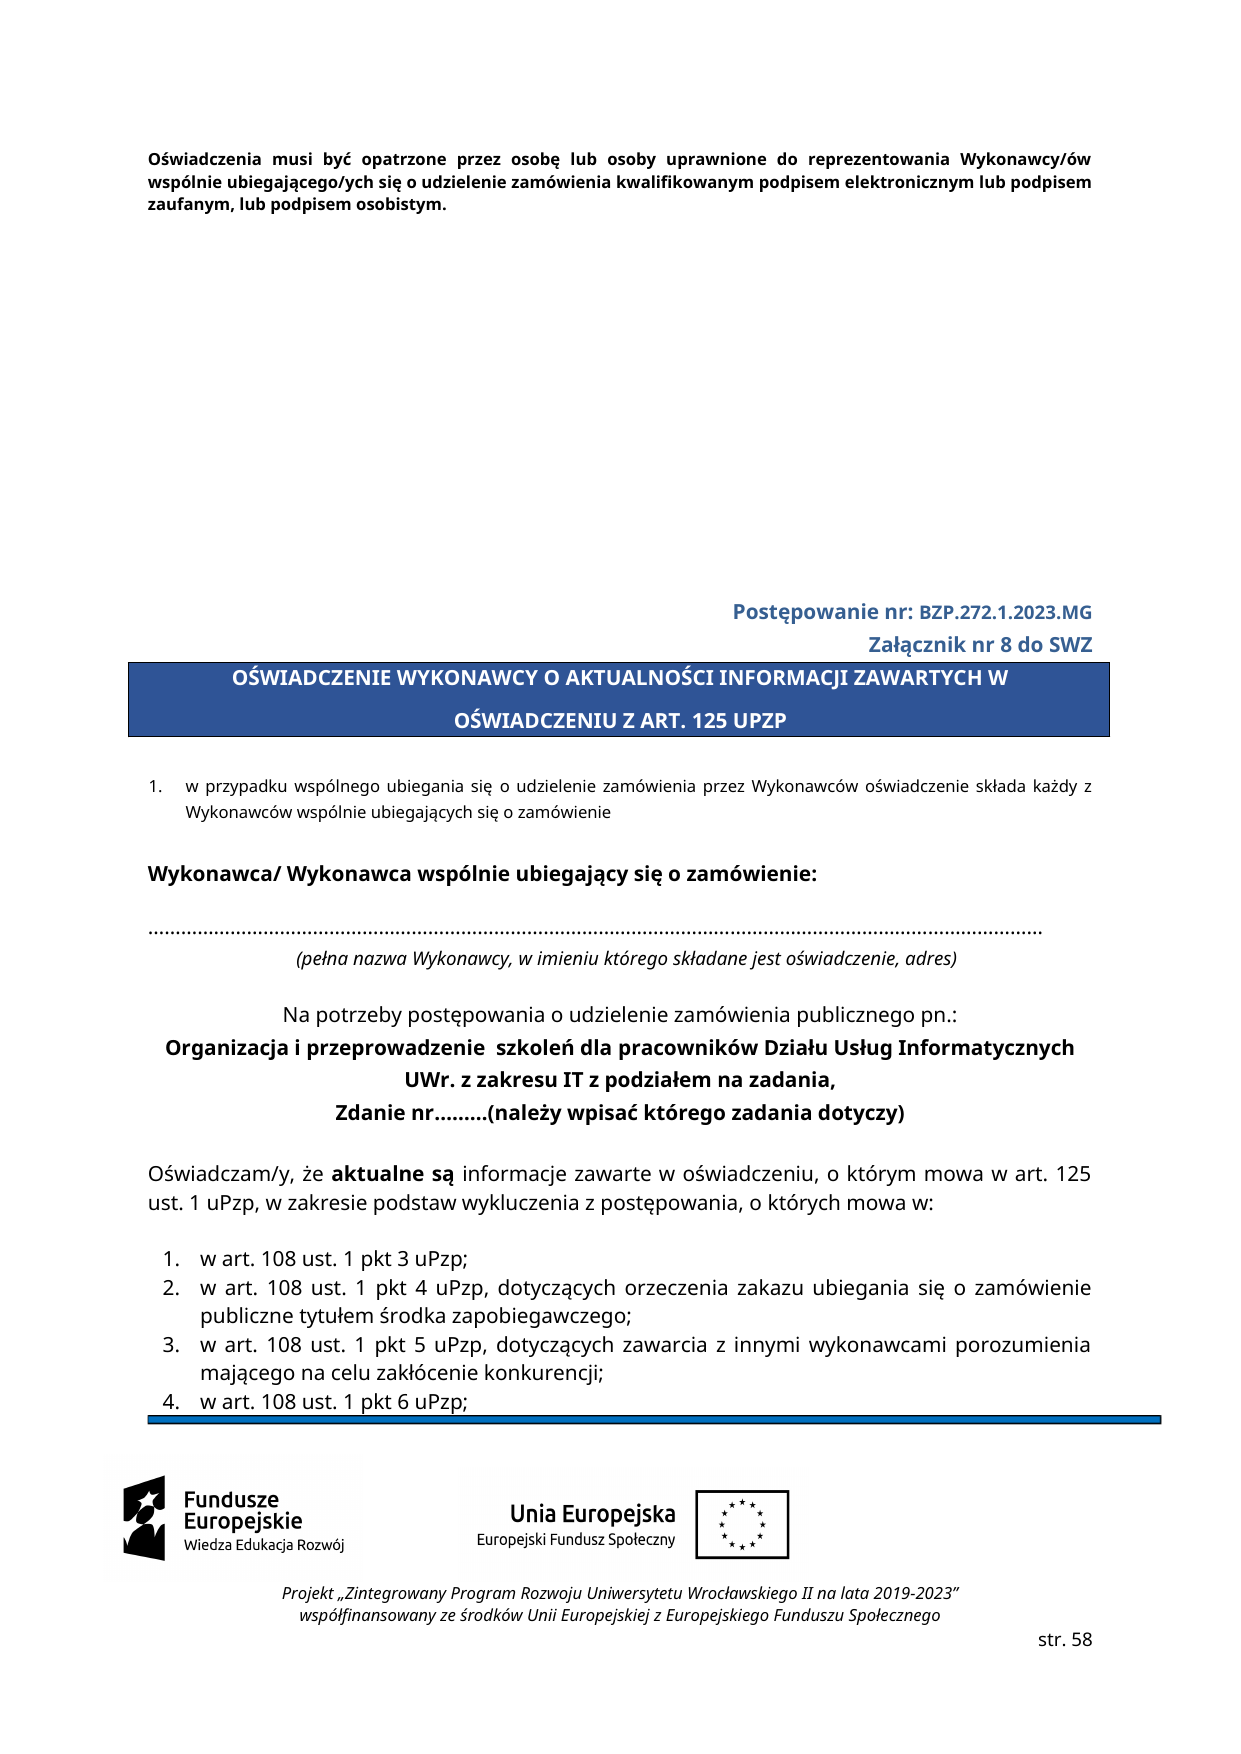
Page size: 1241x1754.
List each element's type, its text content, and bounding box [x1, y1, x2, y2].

text Na potrzeby postępowania o udzielenie zamówienia publicznego pn.: [148, 1000, 1093, 1029]
picture [103, 1454, 364, 1582]
list w przypadku wspólnego ubiegania się o udzielenie zamówienia przez Wykonawców oświadczenie składa każdy z Wykonawców wspólnie ubiegających się o zamówienie [148, 774, 1093, 823]
text Oświadczenia musi być opatrzone przez osobę lub osoby uprawnione do reprezentowania Wykonawcy/ów wspólnie ubiegającego/ych się o udzielenie zamówienia kwalifikowanym podpisem elektronicznym lub podpisem zaufanym, lub podpisem osobistym. [148, 148, 1093, 216]
list w art. 108 ust. 1 pkt 3 uPzp; [162, 1244, 1093, 1273]
picture [457, 1467, 810, 1582]
text Załącznik nr 8 do SWZ [148, 630, 1093, 658]
list w art. 108 ust. 1 pkt 6 uPzp; [162, 1387, 1093, 1415]
text OŚWIADCZENIE WYKONAWCY O AKTUALNOŚCI INFORMACJI ZAWARTYCH W OŚWIADCZENIU Z ART. 125 UPZP [129, 663, 1109, 736]
text Organizacja i przeprowadzenie szkoleń dla pracowników Działu Usług Informatycznych UWr. z zakresu IT z podziałem na zadania, [148, 1033, 1093, 1094]
text ……………………………………………………………….……………………………………………………………………………… [148, 912, 1093, 941]
list w art. 108 ust. 1 pkt 5 uPzp, dotyczących zawarcia z innymi wykonawcami porozumienia mającego na celu zakłócenie konkurencji; [162, 1330, 1093, 1387]
text (pełna nazwa Wykonawcy, w imieniu którego składane jest oświadczenie, adres) [148, 945, 1107, 971]
text Postępowanie nr: BZP.272.1.2023.MG [148, 597, 1093, 626]
text Wykonawca/ Wykonawca wspólnie ubiegający się o zamówienie: [148, 859, 1093, 887]
picture [147, 1415, 1165, 1428]
text Zdanie nr………(należy wpisać którego zadania dotyczy) [148, 1098, 1093, 1127]
text Oświadczam/y, że aktualne są informacje zawarte w oświadczeniu, o którym mowa w art. 125 ust. 1 uPzp, w zakresie podstaw wykluczenia z postępowania, o których mowa w: [148, 1159, 1093, 1216]
list w art. 108 ust. 1 pkt 4 uPzp, dotyczących orzeczenia zakazu ubiegania się o zamówienie publiczne tytułem środka zapobiegawczego; [162, 1273, 1093, 1330]
